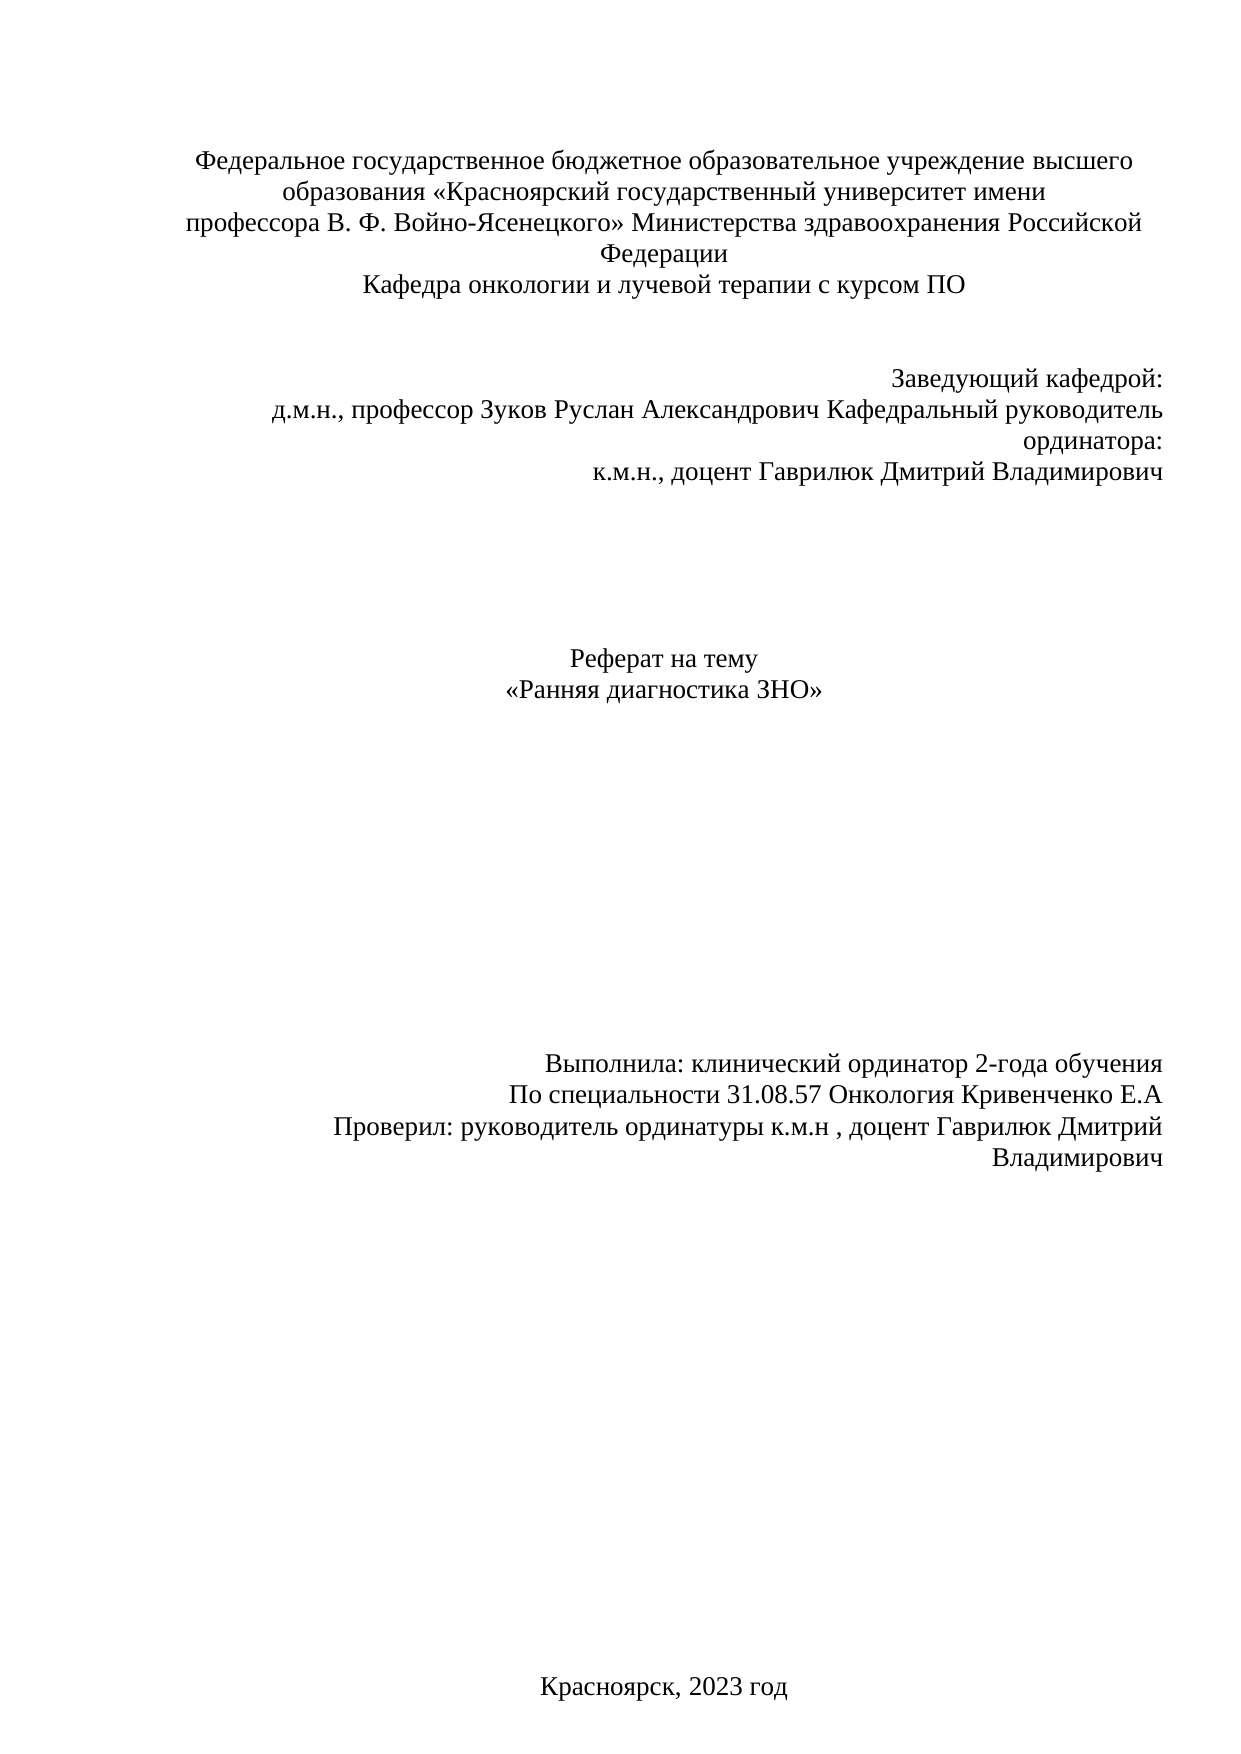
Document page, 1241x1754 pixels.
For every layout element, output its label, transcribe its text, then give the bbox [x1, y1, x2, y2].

text Красноярск, 2023 год [164, 1670, 1163, 1701]
text Кафедра онкологии и лучевой терапии с курсом ПО [164, 269, 1163, 300]
text Заведующий кафедрой: [164, 362, 1163, 393]
text Проверил: руководитель ординатуры к.м.н , доцент Гаврилюк Дмитрий Владимирович [164, 1109, 1163, 1172]
text к.м.н., доцент Гаврилюк Дмитрий Владимирович [164, 456, 1163, 487]
text «Ранняя диагностика ЗНО» [164, 673, 1163, 705]
text Реферат на тему [164, 642, 1163, 673]
text Федеральное государственное бюджетное образовательное учреждение высшего образования «Красноярский государственный университет имени [164, 144, 1163, 206]
text По специальности 31.08.57 Онкология Кривенченко Е.А [164, 1078, 1163, 1109]
text д.м.н., профессор Зуков Руслан Александрович Кафедральный руководитель ординатора: [164, 393, 1163, 456]
text Выполнила: клинический ординатор 2-года обучения [164, 1047, 1163, 1078]
text профессора В. Ф. Войно-Ясенецкого» Министерства здравоохранения Российской Федерации [164, 206, 1163, 269]
